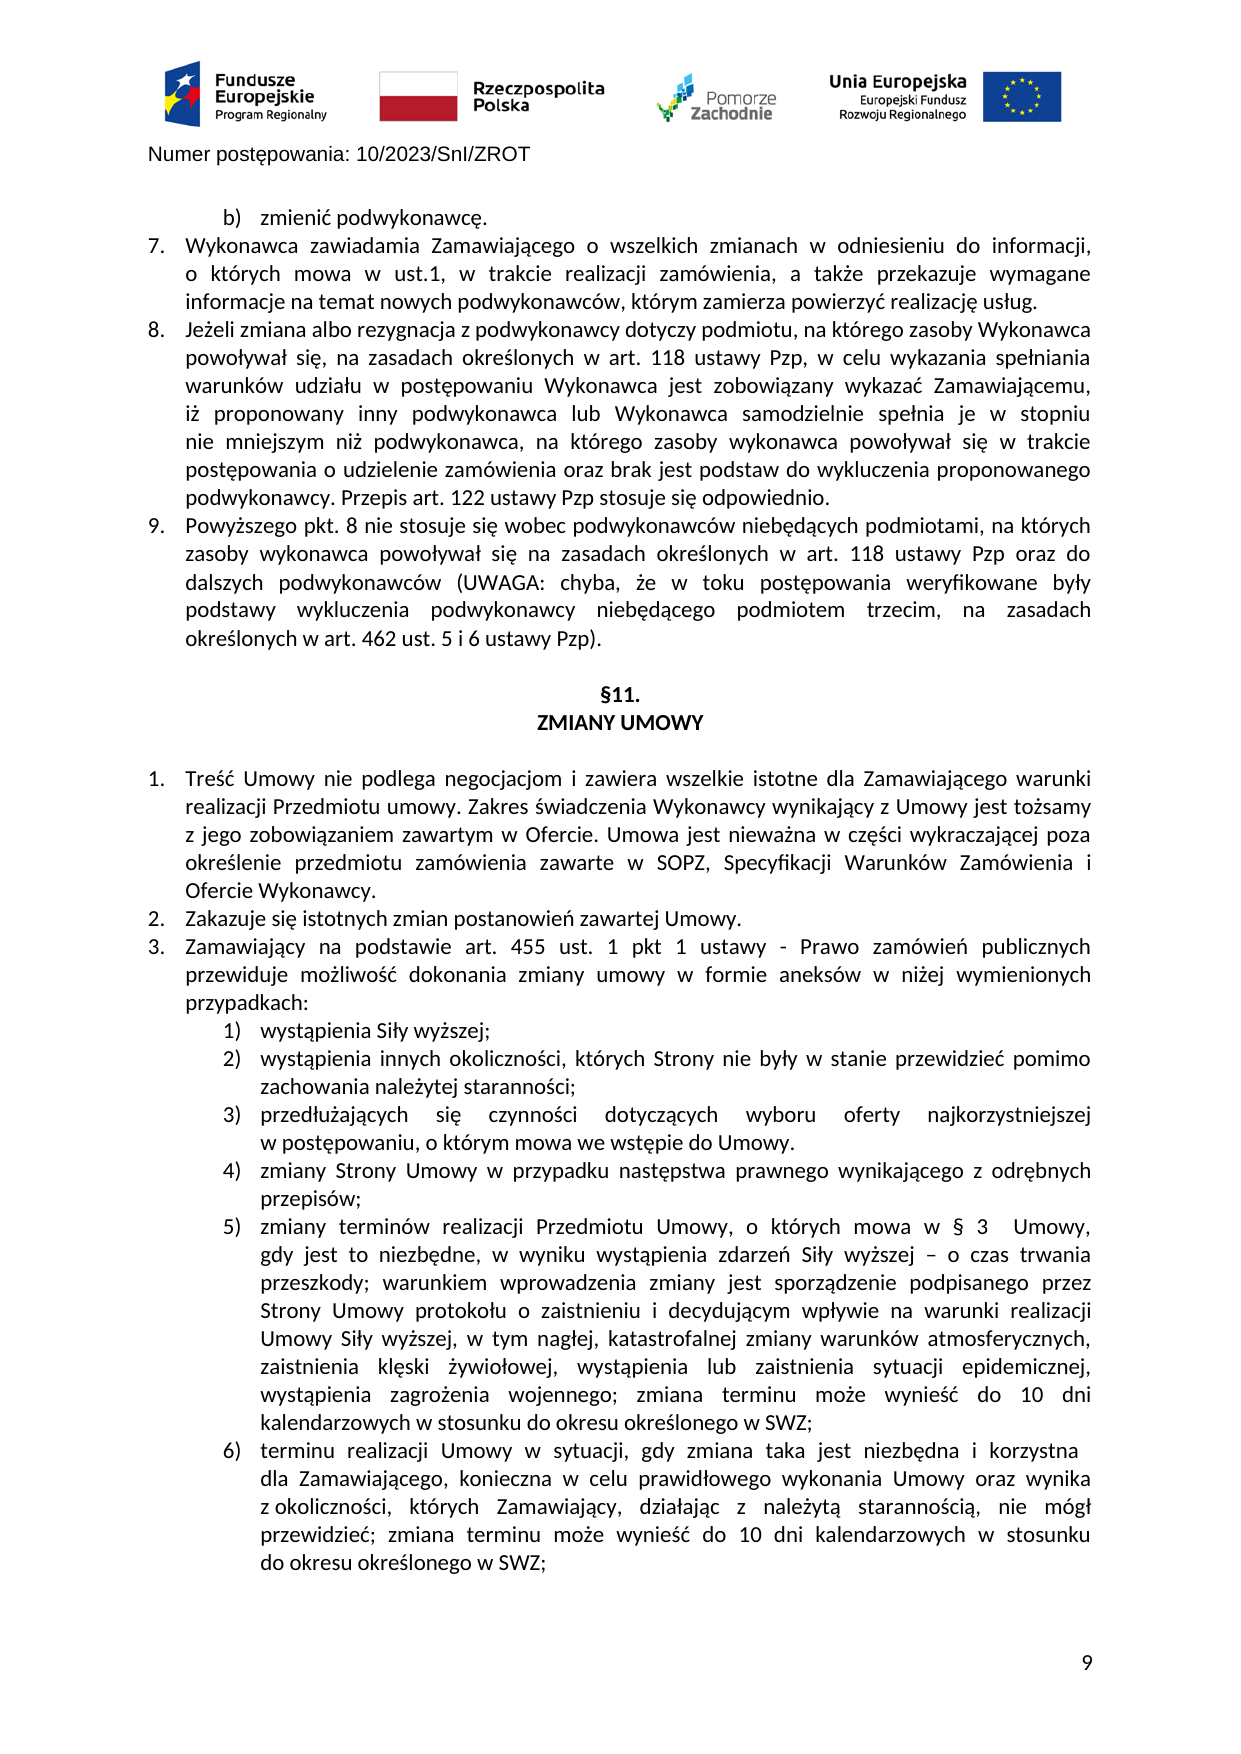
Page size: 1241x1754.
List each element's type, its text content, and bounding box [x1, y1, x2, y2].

list Treść Umowy nie podlega negocjacjom i zawiera wszelkie istotne dla Zamawiającego warunki realizacji Przedmiotu umowy. Zakres świadczenia Wykonawcy wynikający z Umowy jest tożsamy z jego zobowiązaniem zawartym w Ofercie. Umowa jest nieważna w części wykraczającej poza określenie przedmiotu zamówienia zawarte w SOPZ, Specyfikacji Warunków Zamówienia i Ofercie Wykonawcy. [148, 764, 1093, 904]
list Powyższego pkt. 8 nie stosuje się wobec podwykonawców niebędących podmiotami, na których zasoby wykonawca powoływał się na zasadach określonych w art. 118 ustawy Pzp oraz do dalszych podwykonawców (UWAGA: chyba, że w toku postępowania weryfikowane były podstawy wykluczenia podwykonawcy niebędącego podmiotem trzecim, na zasadach określonych w art. 462 ust. 5 i 6 ustawy Pzp). [148, 512, 1093, 652]
list zmiany terminów realizacji Przedmiotu Umowy, o których mowa w § 3 Umowy, gdy jest to niezbędne, w wyniku wystąpienia zdarzeń Siły wyższej – o czas trwania przeszkody; warunkiem wprowadzenia zmiany jest sporządzenie podpisanego przez Strony Umowy protokołu o zaistnieniu i decydującym wpływie na warunki realizacji Umowy Siły wyższej, w tym nagłej, katastrofalnej zmiany warunków atmosferycznych, zaistnienia klęski żywiołowej, wystąpienia lub zaistnienia sytuacji epidemicznej, wystąpienia zagrożenia wojennego; zmiana terminu może wynieść do 10 dni kalendarzowych w stosunku do okresu określonego w SWZ; [223, 1212, 1093, 1436]
list zmiany Strony Umowy w przypadku następstwa prawnego wynikającego z odrębnych przepisów; [223, 1156, 1093, 1212]
list wystąpienia innych okoliczności, których Strony nie były w stanie przewidzieć pomimo zachowania należytej staranności; [223, 1044, 1093, 1100]
list Zamawiający na podstawie art. 455 ust. 1 pkt 1 ustawy - Prawo zamówień publicznych przewiduje możliwość dokonania zmiany umowy w formie aneksów w niżej wymienionych przypadkach: [148, 932, 1093, 1016]
list Wykonawca zawiadamia Zamawiającego o wszelkich zmianach w odniesieniu do informacji, o których mowa w ust.1, w trakcie realizacji zamówienia, a także przekazuje wymagane informacje na temat nowych podwykonawców, którym zamierza powierzyć realizację usług. [148, 231, 1093, 315]
list zmienić podwykonawcę. [223, 203, 1093, 231]
text §11. [148, 680, 1093, 708]
list wystąpienia Siły wyższej; [223, 1016, 1093, 1044]
list Zakazuje się istotnych zmian postanowień zawartej Umowy. [148, 904, 1093, 932]
picture [147, 44, 1078, 143]
text ZMIANY UMOWY [148, 708, 1093, 736]
list Jeżeli zmiana albo rezygnacja z podwykonawcy dotyczy podmiotu, na którego zasoby Wykonawca powoływał się, na zasadach określonych w art. 118 ustawy Pzp, w celu wykazania spełniania warunków udziału w postępowaniu Wykonawca jest zobowiązany wykazać Zamawiającemu, iż proponowany inny podwykonawca lub Wykonawca samodzielnie spełnia je w stopniu nie mniejszym niż podwykonawca, na którego zasoby wykonawca powoływał się w trakcie postępowania o udzielenie zamówienia oraz brak jest podstaw do wykluczenia proponowanego podwykonawcy. Przepis art. 122 ustawy Pzp stosuje się odpowiednio. [148, 315, 1093, 512]
list przedłużających się czynności dotyczących wyboru oferty najkorzystniejszej w postępowaniu, o którym mowa we wstępie do Umowy. [223, 1100, 1093, 1156]
list terminu realizacji Umowy w sytuacji, gdy zmiana taka jest niezbędna i korzystna dla Zamawiającego, konieczna w celu prawidłowego wykonania Umowy oraz wynika z okoliczności, których Zamawiający, działając z należytą starannością, nie mógł przewidzieć; zmiana terminu może wynieść do 10 dni kalendarzowych w stosunku do okresu określonego w SWZ; [223, 1436, 1093, 1576]
